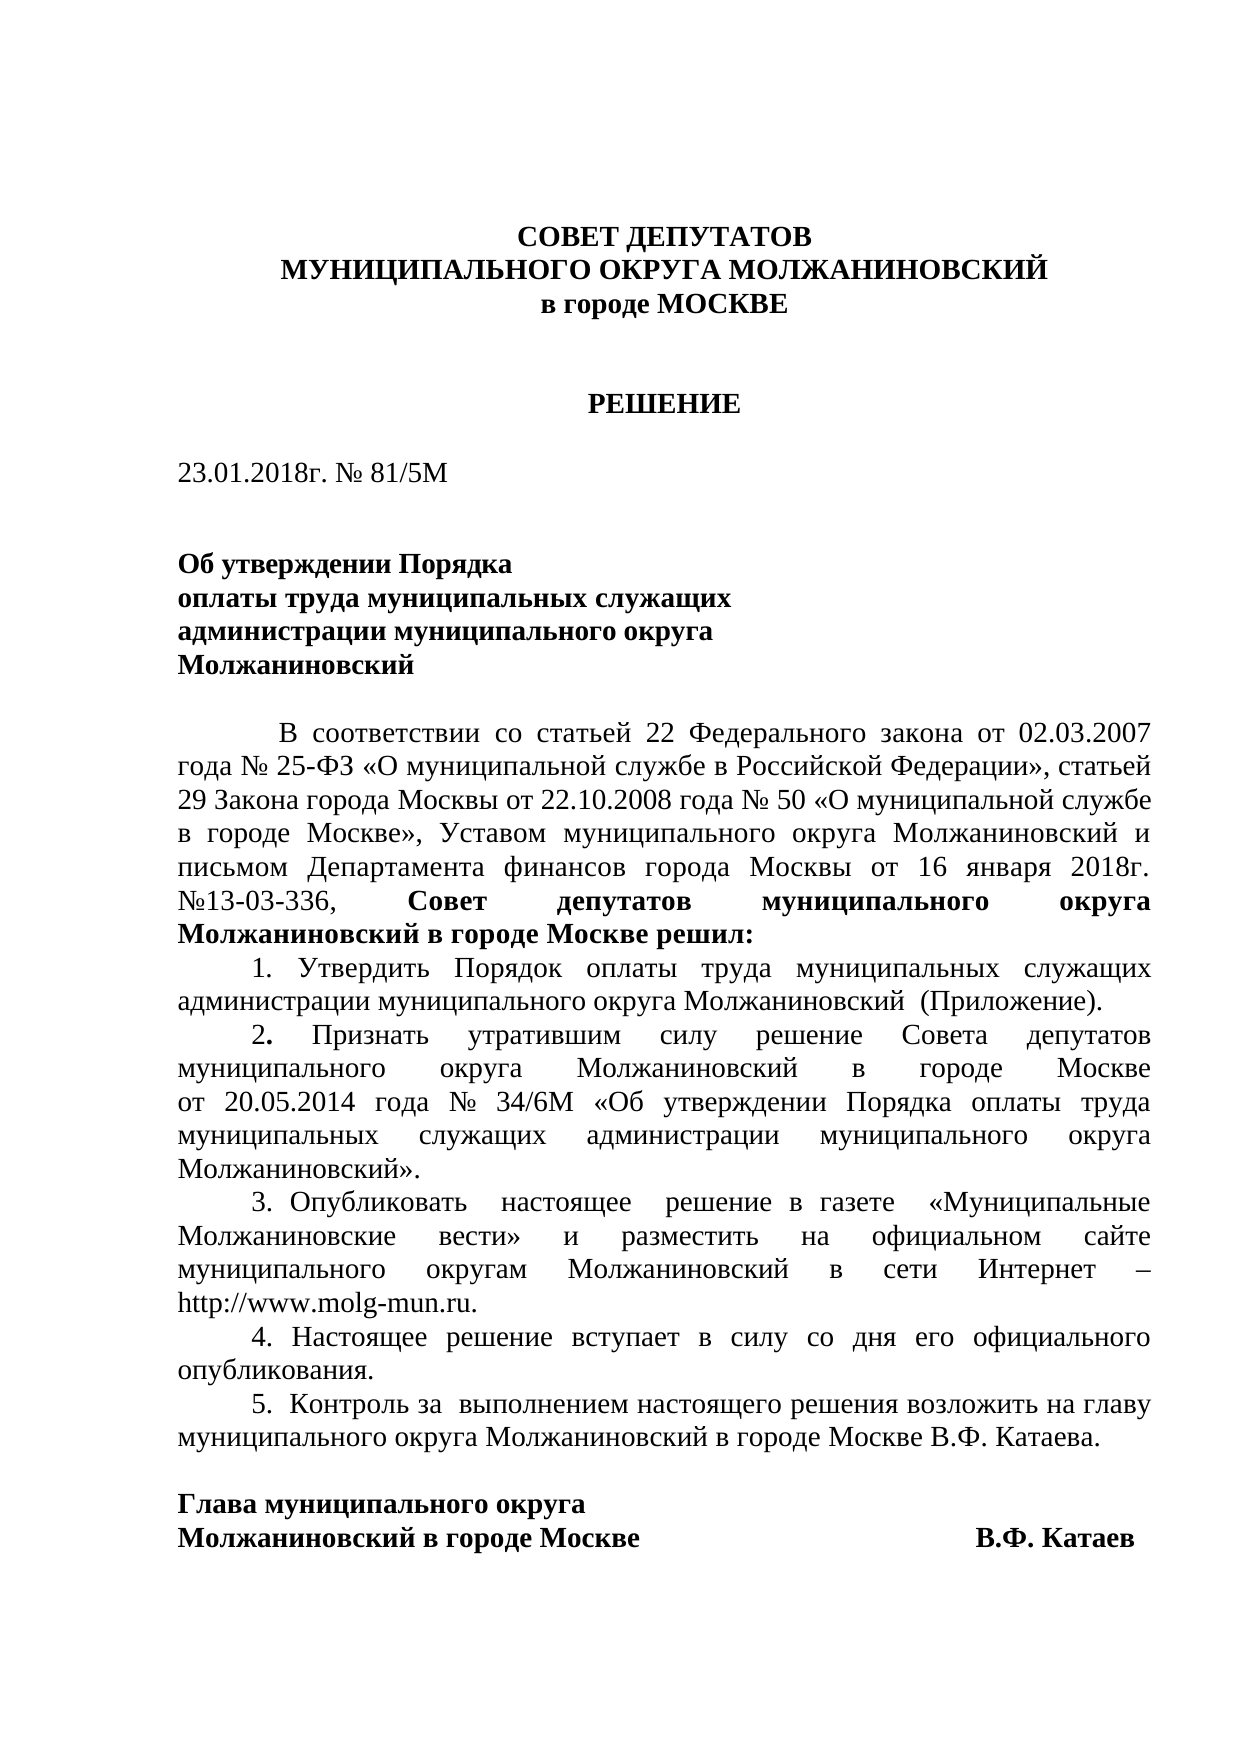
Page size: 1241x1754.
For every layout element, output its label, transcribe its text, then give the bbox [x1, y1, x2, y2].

text 3. Опубликовать настоящее решение в газете «Муниципальные Молжаниновские вести» и разместить на официальном сайте муниципального округам Молжаниновский в сети Интернет – http://www.molg-mun.ru. [177, 1184, 1152, 1319]
text 4. Настоящее решение вступает в силу со дня его официального опубликования. [177, 1319, 1152, 1386]
text 5. Контроль за выполнением настоящего решения возложить на главу муниципального округа Молжаниновский в городе Москве В.Ф. Катаева. [177, 1386, 1152, 1453]
text СОВЕТ ДЕПУТАТОВ [177, 219, 1152, 252]
text 2. Признать утратившим силу решение Совета депутатов муниципального округа Молжаниновский в городе Москве от 20.05.2014 года № 34/6М «Об утверждении Порядка оплаты труда муниципальных служащих администрации муниципального округа Молжаниновский». [177, 1017, 1152, 1184]
text Глава муниципального округа [177, 1486, 1152, 1520]
text МУНИЦИПАЛЬНОГО ОКРУГА МОЛЖАНИНОВСКИЙ [177, 252, 1152, 286]
text Молжаниновский [177, 648, 1152, 681]
text оплаты труда муниципальных служащих [177, 580, 1152, 614]
text администрации муниципального округа [177, 614, 1152, 648]
text 23.01.2018г. № 81/5М [177, 456, 1152, 489]
text Молжаниновский в городе Москве В.Ф. Катаев [177, 1520, 1152, 1553]
text 1. Утвердить Порядок оплаты труда муниципальных служащих администрации муниципального округа Молжаниновский (Приложение). [177, 950, 1152, 1017]
text в городе МОСКВЕ [177, 286, 1152, 319]
text Об утверждении Порядка [177, 547, 1152, 580]
text В соответствии со статьей 22 Федерального закона от 02.03.2007 года № 25-ФЗ «О муниципальной службе в Российской Федерации», статьей 29 Закона города Москвы от 22.10.2008 года № 50 «О муниципальной службе в городе Москве», Уставом муниципального округа Молжаниновский и письмом Департамента финансов города Москвы от 16 января 2018г. №13-03-336, Совет депутатов муниципального округа Молжаниновский в городе Москве решил: [177, 715, 1152, 950]
text РЕШЕНИЕ [177, 386, 1152, 420]
